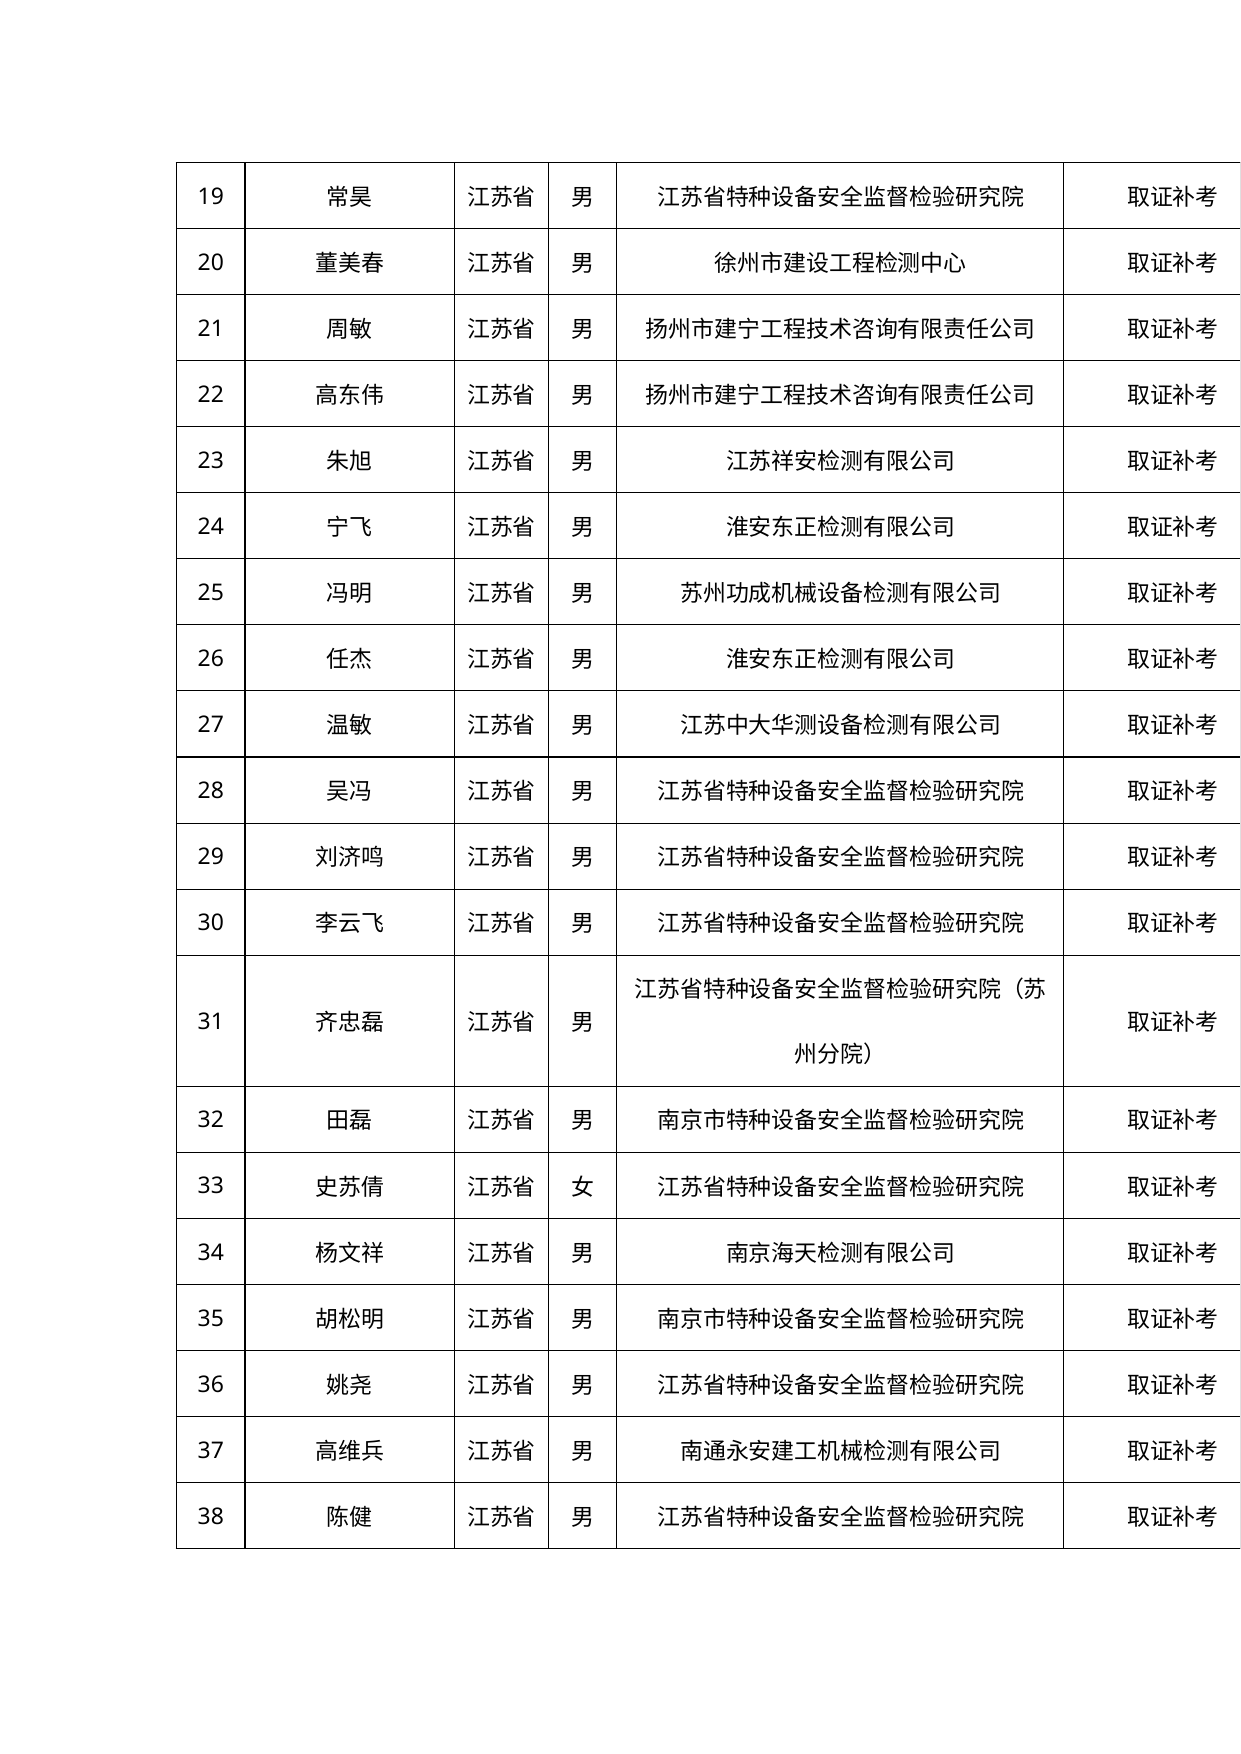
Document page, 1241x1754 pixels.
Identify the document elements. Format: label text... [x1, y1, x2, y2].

table_cell 江苏省 [455, 295, 548, 360]
table_cell 取证补考 [1064, 956, 1240, 1086]
table_cell 宁飞 [246, 493, 454, 558]
table_cell 李云飞 [246, 890, 454, 954]
table_cell 江苏省 [455, 691, 548, 756]
table_cell 男 [549, 229, 616, 294]
table_cell 胡松明 [246, 1285, 454, 1350]
table_cell 男 [549, 1285, 616, 1350]
table_cell 南京海天检测有限公司 [617, 1219, 1063, 1284]
table_cell 取证补考 [1064, 625, 1240, 690]
table_cell 江苏省特种设备安全监督检验研究院 [617, 1483, 1063, 1548]
table_cell 江苏省 [455, 956, 548, 1086]
table_cell 取证补考 [1064, 824, 1240, 888]
table_cell 江苏省 [455, 1285, 548, 1350]
table_cell 江苏省 [455, 427, 548, 492]
table_cell 江苏省特种设备安全监督检验研究院 [617, 1351, 1063, 1416]
table_cell 朱旭 [246, 427, 454, 492]
table_cell 江苏省特种设备安全监督检验研究院 [617, 758, 1063, 822]
table_cell 男 [549, 1417, 616, 1482]
table_cell 取证补考 [1064, 890, 1240, 954]
table_cell 29 [177, 824, 244, 888]
table_cell 男 [549, 1219, 616, 1284]
table_cell 陈健 [246, 1483, 454, 1548]
table_cell 周敏 [246, 295, 454, 360]
table_cell 扬州市建宁工程技术咨询有限责任公司 [617, 295, 1063, 360]
table_cell 冯明 [246, 559, 454, 624]
table_cell 姚尧 [246, 1351, 454, 1416]
table_cell 21 [177, 295, 244, 360]
table_cell 22 [177, 361, 244, 426]
table_cell 取证补考 [1064, 1351, 1240, 1416]
table_cell 取证补考 [1064, 1483, 1240, 1548]
table_cell 男 [549, 890, 616, 954]
table_cell 任杰 [246, 625, 454, 690]
table_cell 常昊 [246, 163, 454, 228]
table_cell 南京市特种设备安全监督检验研究院 [617, 1087, 1063, 1152]
table_cell 35 [177, 1285, 244, 1350]
table_cell 江苏省 [455, 559, 548, 624]
table_cell 江苏省 [455, 758, 548, 822]
table_cell 男 [549, 956, 616, 1086]
table_cell 37 [177, 1417, 244, 1482]
table_cell 江苏祥安检测有限公司 [617, 427, 1063, 492]
table_cell 高维兵 [246, 1417, 454, 1482]
table_cell 男 [549, 361, 616, 426]
table_cell 取证补考 [1064, 229, 1240, 294]
table_cell 田磊 [246, 1087, 454, 1152]
table_cell 江苏省 [455, 1417, 548, 1482]
table_cell 27 [177, 691, 244, 756]
table_cell 江苏中大华测设备检测有限公司 [617, 691, 1063, 756]
table_cell 取证补考 [1064, 691, 1240, 756]
table_cell 男 [549, 493, 616, 558]
table_cell 江苏省 [455, 1483, 548, 1548]
table_cell 女 [549, 1153, 616, 1218]
table_cell 江苏省 [455, 1153, 548, 1218]
table_cell 取证补考 [1064, 1285, 1240, 1350]
table_cell 杨文祥 [246, 1219, 454, 1284]
table_cell 取证补考 [1064, 758, 1240, 822]
table_cell 苏州功成机械设备检测有限公司 [617, 559, 1063, 624]
table_cell 吴冯 [246, 758, 454, 822]
table_cell 男 [549, 824, 616, 888]
table_cell 江苏省 [455, 625, 548, 690]
table_cell 25 [177, 559, 244, 624]
table_cell 男 [549, 1351, 616, 1416]
table_cell 江苏省 [455, 1219, 548, 1284]
table_cell 取证补考 [1064, 1153, 1240, 1218]
table_cell 江苏省 [455, 1351, 548, 1416]
table_cell 取证补考 [1064, 163, 1240, 228]
table_cell 刘济鸣 [246, 824, 454, 888]
table_cell 男 [549, 295, 616, 360]
table_cell 男 [549, 758, 616, 822]
table_cell 取证补考 [1064, 1219, 1240, 1284]
table_cell 江苏省特种设备安全监督检验研究院（苏州分院） [617, 956, 1063, 1086]
table_cell 淮安东正检测有限公司 [617, 493, 1063, 558]
table_cell 史苏倩 [246, 1153, 454, 1218]
table_cell 30 [177, 890, 244, 954]
table_cell 取证补考 [1064, 1417, 1240, 1482]
table_cell 江苏省特种设备安全监督检验研究院 [617, 1153, 1063, 1218]
table_cell 南京市特种设备安全监督检验研究院 [617, 1285, 1063, 1350]
table_cell 江苏省特种设备安全监督检验研究院 [617, 890, 1063, 954]
table_cell 取证补考 [1064, 295, 1240, 360]
table_cell 34 [177, 1219, 244, 1284]
table_cell 20 [177, 229, 244, 294]
table_cell 取证补考 [1064, 559, 1240, 624]
table_cell 江苏省 [455, 824, 548, 888]
table_cell 董美春 [246, 229, 454, 294]
table_cell 28 [177, 758, 244, 822]
table_cell 江苏省 [455, 229, 548, 294]
table_cell 31 [177, 956, 244, 1086]
table_cell 男 [549, 1087, 616, 1152]
table_cell 19 [177, 163, 244, 228]
table_cell 男 [549, 625, 616, 690]
table_cell 齐忠磊 [246, 956, 454, 1086]
table_cell 男 [549, 559, 616, 624]
table_cell 江苏省特种设备安全监督检验研究院 [617, 824, 1063, 888]
table_cell 取证补考 [1064, 361, 1240, 426]
table_cell 淮安东正检测有限公司 [617, 625, 1063, 690]
table_cell 江苏省特种设备安全监督检验研究院 [617, 163, 1063, 228]
table_cell 江苏省 [455, 890, 548, 954]
table_cell 23 [177, 427, 244, 492]
table_cell 徐州市建设工程检测中心 [617, 229, 1063, 294]
table_cell 扬州市建宁工程技术咨询有限责任公司 [617, 361, 1063, 426]
table_cell 取证补考 [1064, 1087, 1240, 1152]
table_cell 高东伟 [246, 361, 454, 426]
table_cell 取证补考 [1064, 493, 1240, 558]
table_cell 南通永安建工机械检测有限公司 [617, 1417, 1063, 1482]
table_cell 24 [177, 493, 244, 558]
table_cell 36 [177, 1351, 244, 1416]
table_cell 男 [549, 691, 616, 756]
table_cell 33 [177, 1153, 244, 1218]
table_cell 32 [177, 1087, 244, 1152]
table_cell 男 [549, 427, 616, 492]
table_cell 26 [177, 625, 244, 690]
table_cell 男 [549, 163, 616, 228]
table_cell 江苏省 [455, 1087, 548, 1152]
table_cell 温敏 [246, 691, 454, 756]
table_cell 江苏省 [455, 361, 548, 426]
table_cell 江苏省 [455, 493, 548, 558]
table_cell 江苏省 [455, 163, 548, 228]
table_cell 男 [549, 1483, 616, 1548]
table_cell 38 [177, 1483, 244, 1548]
table_cell 取证补考 [1064, 427, 1240, 492]
